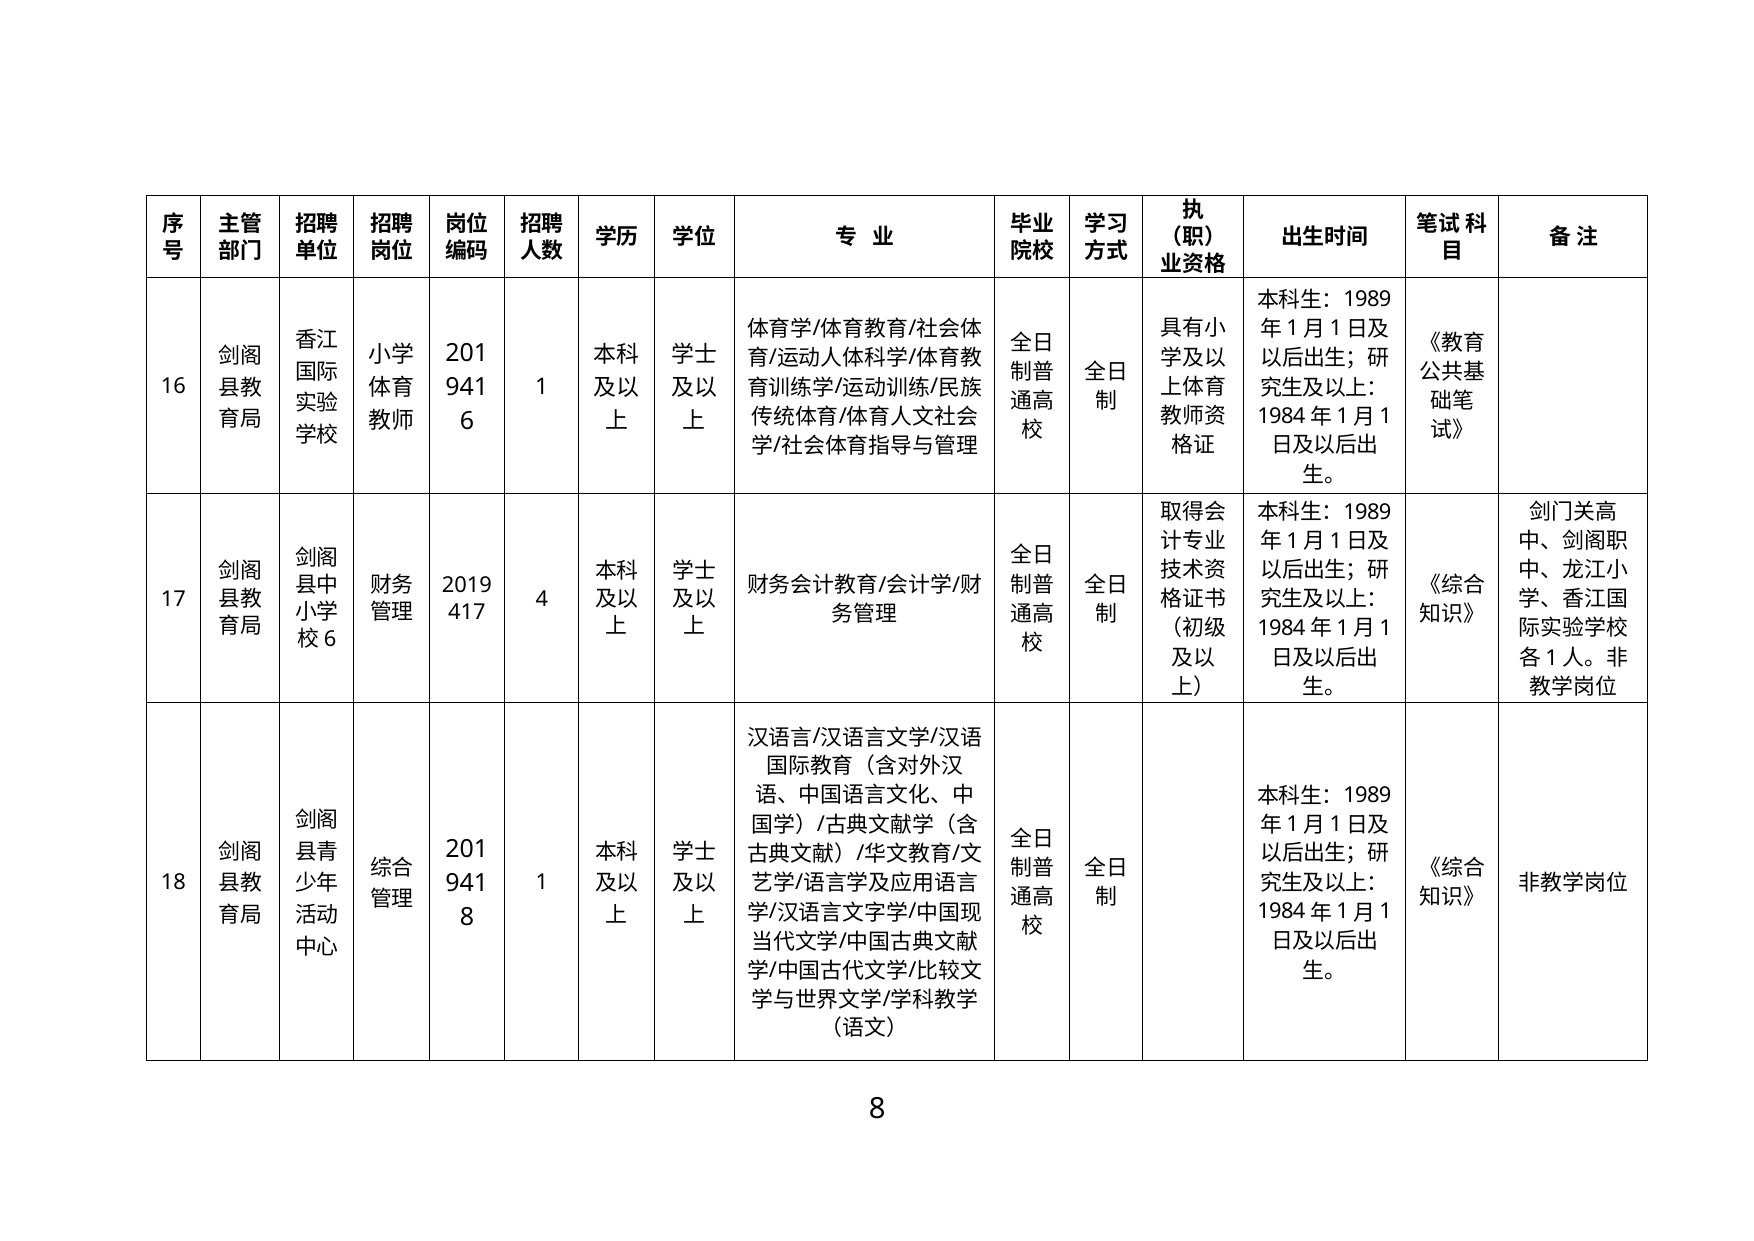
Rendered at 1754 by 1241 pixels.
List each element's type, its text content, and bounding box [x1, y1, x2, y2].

table_cell 取得会计专业技术资格证书（初级及以上） [1143, 494, 1243, 702]
table_cell 小学体育教师 [354, 278, 429, 493]
table_header 学历 [579, 196, 654, 277]
table_cell 财务管理 [354, 494, 429, 702]
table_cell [1244, 703, 1405, 1060]
table_cell 本科生：1989年1月1日及以后出生；研究生及以上：1984年1月1日及以后出生。 [1244, 494, 1405, 702]
table_cell 体育学/体育教育/社会体育/运动人体科学/体育教育训练学/运动训练/民族传统体育/体育人文社会学/社会体育指导与管理 [735, 278, 994, 493]
table_cell 汉语言/汉语言文学/汉语国际教育（含对外汉语、中国语言文化、中国学）/古典文献学（含古典文献）/华文教育/文艺学/语言学及应用语言学/汉语言文字学/中国现当代文学/中国古典文献学/中国古代文学/比较文学与世界文学/学科教学（语文） [735, 703, 994, 1060]
table_header 岗位 编码 [430, 196, 504, 277]
table_cell 全日制 [1070, 278, 1142, 493]
table_cell 2019416 [430, 278, 504, 493]
table_cell [1499, 278, 1647, 493]
table_cell [1143, 703, 1243, 1060]
table_cell 学士及以上 [655, 703, 734, 1060]
table_cell 本科及以上 [579, 494, 654, 702]
table_cell 学士及以上 [655, 278, 734, 493]
table_cell 全日制普通高校 [995, 278, 1069, 493]
table_header 学位 [655, 196, 734, 277]
table_header 笔试 科目 [1406, 196, 1498, 277]
table_cell 17 [147, 494, 200, 702]
table_cell 剑阁县教育局 [201, 278, 279, 493]
table_header 招聘单位 [280, 196, 353, 277]
table_cell 非教学岗位 [1499, 703, 1647, 1060]
table_cell 1 [505, 703, 578, 1060]
table_cell 4 [505, 494, 578, 702]
table_cell 本科生：1989年1月1日及以后出生；研究生及以上：1984年1月1日及以后出生。 [1244, 278, 1405, 493]
table_cell 2019418 [430, 703, 504, 1060]
table_cell 全日制普通高校 [995, 703, 1069, 1060]
table_cell 剑门关高中、剑阁职中、龙江小学、香江国际实验学校各1人。非教学岗位 [1499, 494, 1647, 702]
table_cell 18 [147, 703, 200, 1060]
table_cell 剑阁县教育局 [201, 494, 279, 702]
table_header 备 注 [1499, 196, 1647, 277]
table_cell 本科及以上 [579, 278, 654, 493]
table_cell 1 [505, 278, 578, 493]
table_header 主管部门 [201, 196, 279, 277]
table_header 序号 [147, 196, 200, 277]
table_cell 剑阁县中小学校6 [280, 494, 353, 702]
table_cell 剑阁县教育局 [201, 703, 279, 1060]
table_cell 本科及以上 [579, 703, 654, 1060]
table_header 执（职）业资格 [1143, 196, 1243, 277]
table_header 出生时间 [1244, 196, 1405, 277]
table_cell 香江国际实验学校 [280, 278, 353, 493]
table_cell 财务会计教育/会计学/财务管理 [735, 494, 994, 702]
table_header 招聘岗位 [354, 196, 429, 277]
table_cell 综合管理 [354, 703, 429, 1060]
table_header 学习方式 [1070, 196, 1142, 277]
table_cell 16 [147, 278, 200, 493]
table_header 毕业院校 [995, 196, 1069, 277]
table_cell 具有小学及以上体育教师资格证 [1143, 278, 1243, 493]
table_cell 全日制 [1070, 703, 1142, 1060]
table_header 专 业 [735, 196, 994, 277]
table_cell 《综合知识》 [1406, 494, 1498, 702]
table_cell 全日制普通高校 [995, 494, 1069, 702]
table_cell 2019417 [430, 494, 504, 702]
table_cell 学士及以上 [655, 494, 734, 702]
table_cell 全日制 [1070, 494, 1142, 702]
table_cell 《教育公共基础笔试》 [1406, 278, 1498, 493]
table_cell 《综合知识》 [1406, 703, 1498, 1060]
table_header 招聘人数 [505, 196, 578, 277]
table_cell 剑阁县青少年活动中心 [280, 703, 353, 1060]
